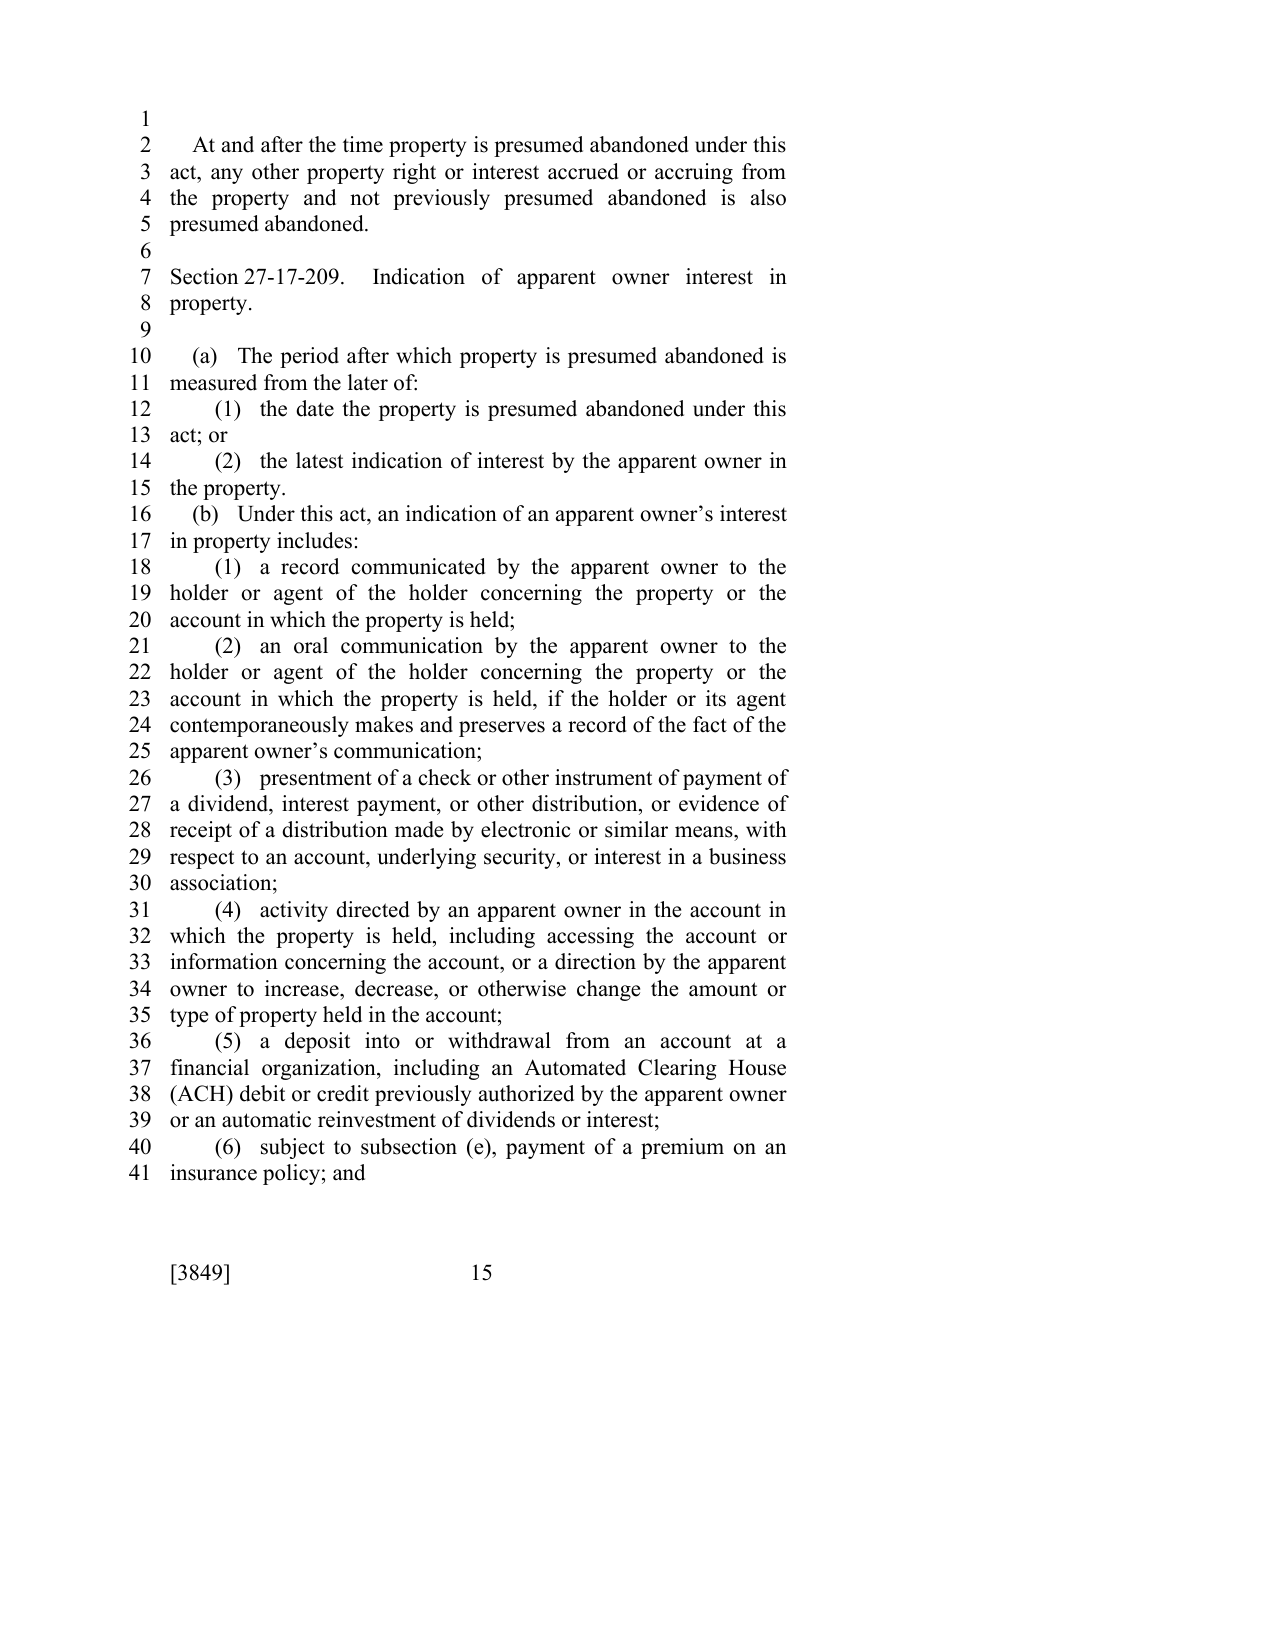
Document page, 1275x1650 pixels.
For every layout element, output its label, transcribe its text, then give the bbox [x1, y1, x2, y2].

text (2) the latest indication of interest by the apparent owner in the property. [169, 448, 787, 500]
text (b) Under this act, an indication of an apparent owner’s interest in property includes: [169, 500, 787, 553]
text (5) a deposit into or withdrawal from an account at a financial organization, including an Automated Clearing House (ACH) debit or credit previously authorized by the apparent owner or an automatic reinvestment of dividends or interest; [169, 1027, 787, 1133]
text (3) presentment of a check or other instrument of payment of a dividend, interest payment, or other distribution, or evidence of receipt of a distribution made by electronic or similar means, with respect to an account, underlying security, or interest in a business association; [169, 764, 787, 896]
text Section 27-17-209. Indication of apparent owner interest in property. [169, 263, 787, 316]
text (2) an oral communication by the apparent owner to the holder or agent of the holder concerning the property or the account in which the property is held, if the holder or its agent contemporaneously makes and preserves a record of the fact of the apparent owner’s communication; [169, 632, 787, 764]
text (4) activity directed by an apparent owner in the account in which the property is held, including accessing the account or information concerning the account, or a direction by the apparent owner to increase, decrease, or otherwise change the amount or type of property held in the account; [169, 896, 787, 1027]
text (a) The period after which property is presumed abandoned is measured from the later of: [169, 342, 787, 395]
text (1) a record communicated by the apparent owner to the holder or agent of the holder concerning the property or the account in which the property is held; [169, 553, 787, 632]
text (1) the date the property is presumed abandoned under this act; or [169, 395, 787, 448]
text (6) subject to subsection (e), payment of a premium on an insurance policy; and [169, 1133, 787, 1186]
text At and after the time property is presumed abandoned under this act, any other property right or interest accrued or accruing from the property and not previously presumed abandoned is also presumed abandoned. [169, 131, 787, 237]
